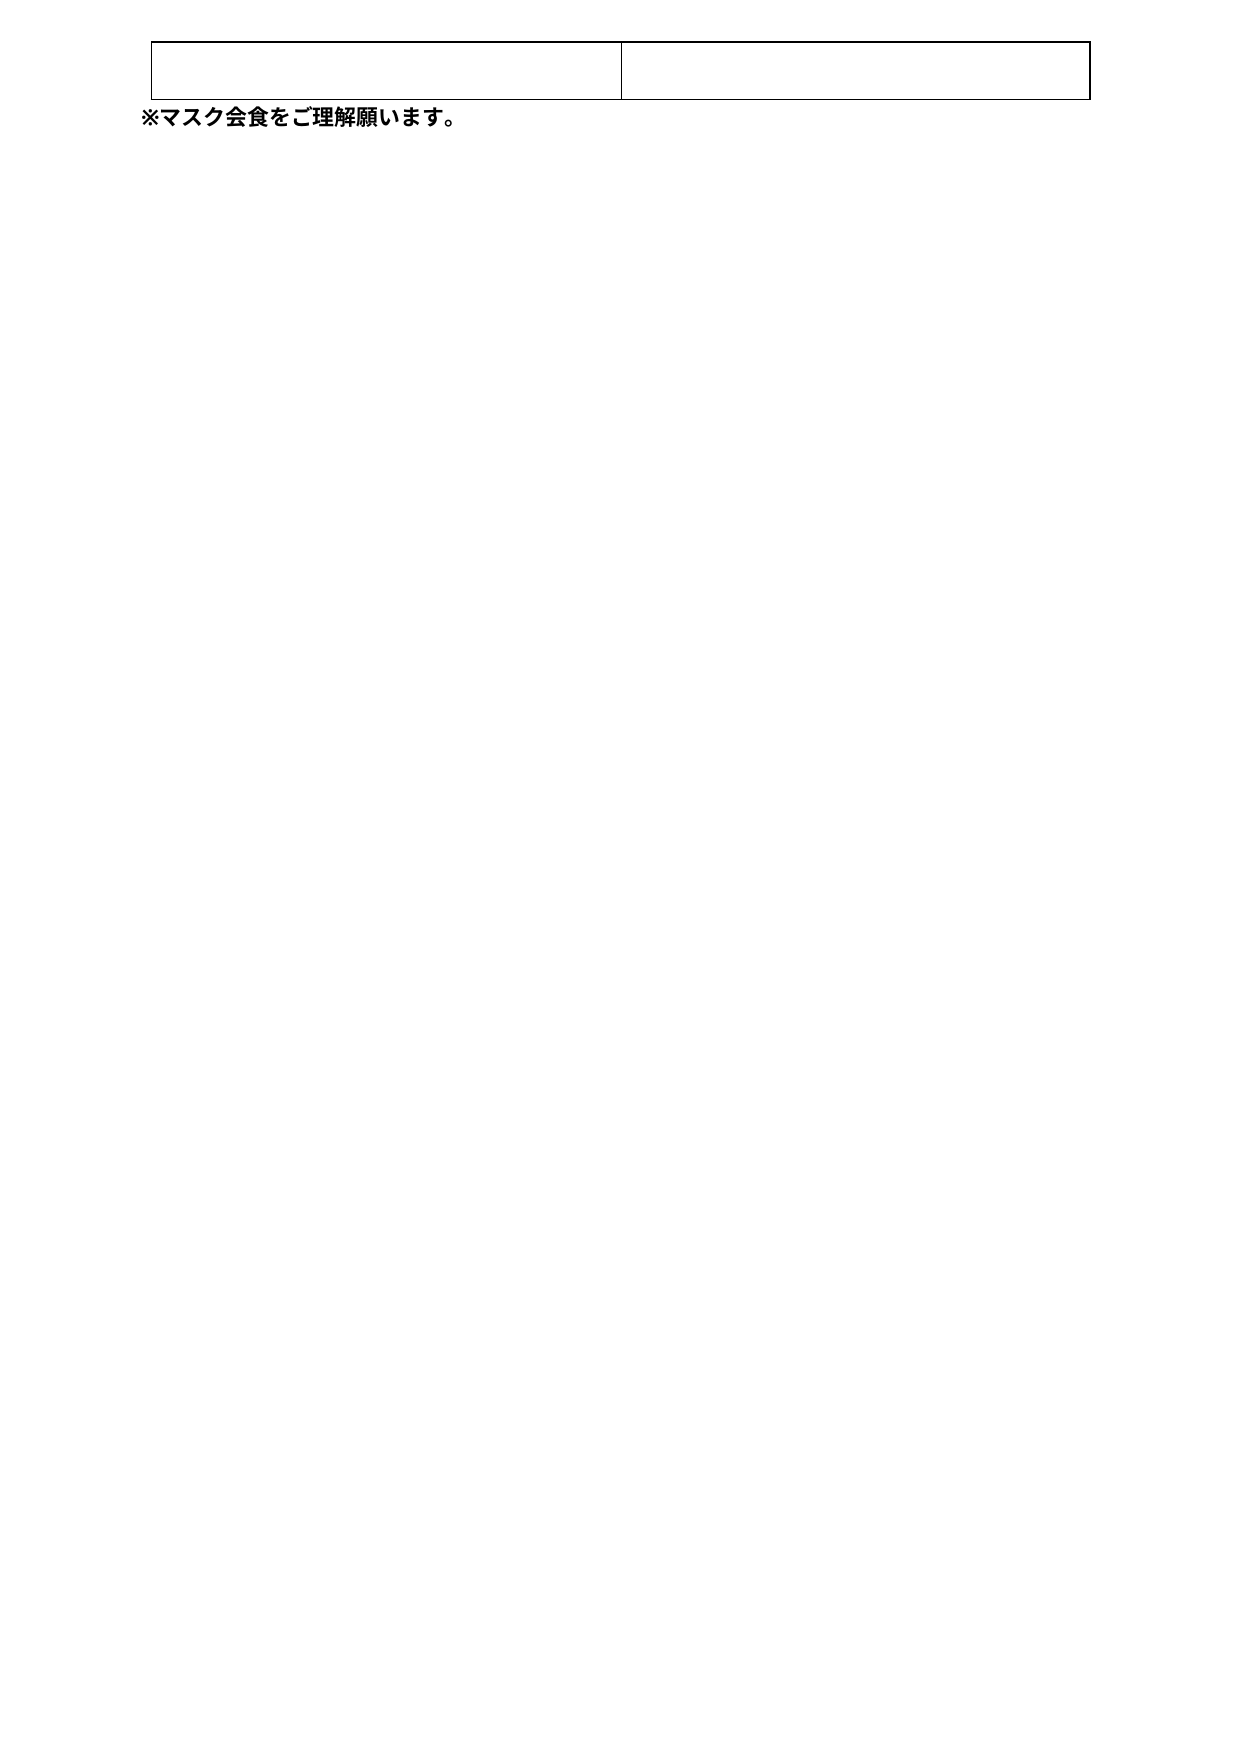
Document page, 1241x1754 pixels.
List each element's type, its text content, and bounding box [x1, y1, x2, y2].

text ※マスク会食をご理解願います。 [75, 99, 1165, 131]
table_cell [152, 43, 621, 98]
